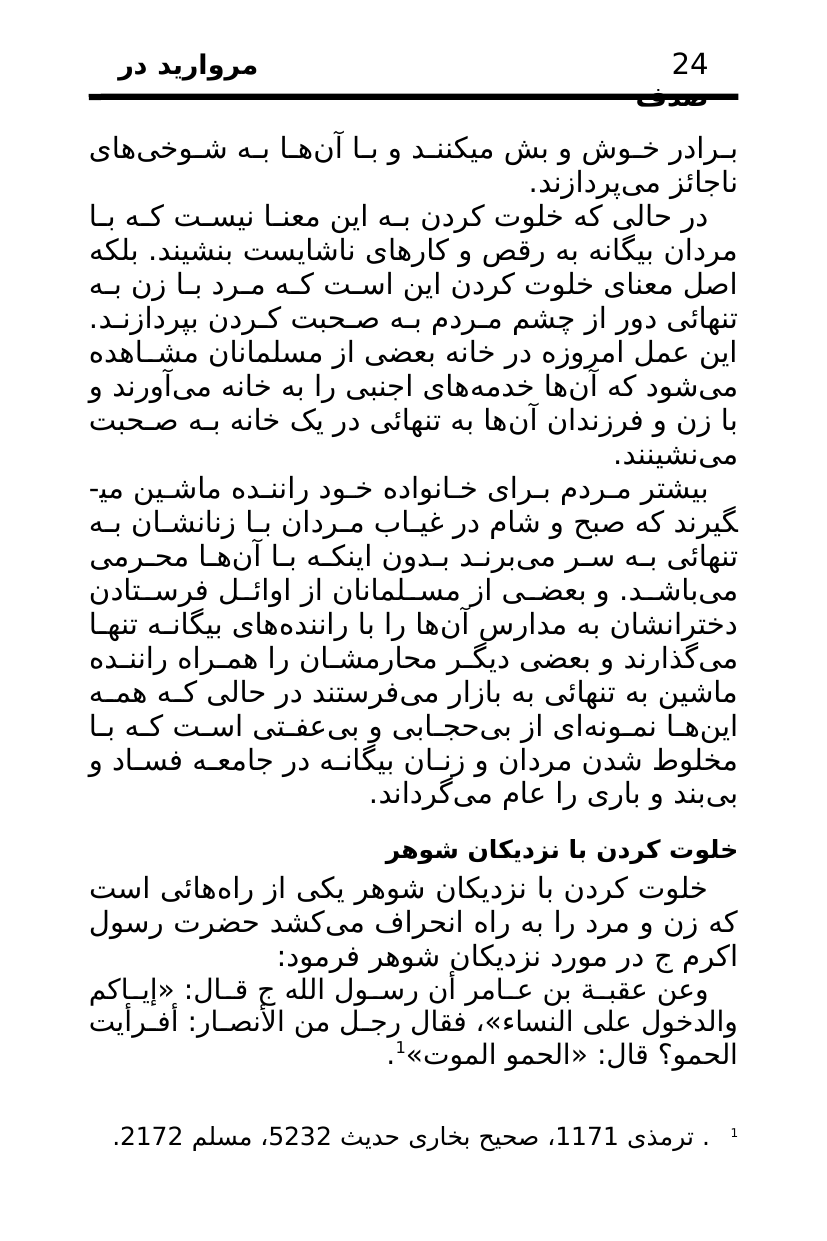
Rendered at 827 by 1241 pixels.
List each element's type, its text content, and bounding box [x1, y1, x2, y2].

text وعن عقبة بن عامر أن رسول الله ج قال: «إياكم والدخول علی النساء»، فقال رجل من الأنصار: أفرأيت الحمو؟ قال: «الحمو الموت». [89, 973, 738, 1071]
text در حالی که خلوت کردن به این معنا نیست که با مردان بیگانه به رقص و کارهای ناشایست بنشیند. بلکه اصل معنای خلوت کردن این است که مرد با زن به تنهائی دور از چشم مردم به صحبت کردن بپردازند. این عمل امروزه در خانه بعضی از مسلمانان مشاهده می‌شود که آن‌ها خدمه‌های اجنبی را به خانه می‌آورند و با زن و فرزندان آن‌ها به تنهائی در یک خانه به صحبت می‌نشینند. [89, 199, 738, 471]
text خلوت کردن با نزدیکان شوهر [89, 836, 738, 865]
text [89, 132, 738, 199]
text بیشتر مردم برای خانواده خود راننده ماشین میگیرند که صبح و شام در غیاب مردان با زنانشان به تنهائی به سر می‌برند بدون اینکه با آن‌ها محرمی می‌باشد. و بعضی از مسلمانان از اوائل فرستادن دخترانشان به مدارس آن‌ها را با راننده‌های بیگانه تنها می‌گذارند و بعضی دیگر محارمشان را همراه راننده ماشین به تنهائی به بازار می‌فرستند در حالی که همه این‌ها نمونه‌ای از بی‌حجابی و بی‌عفتی است که با مخلوط شدن مردان و زنان بیگانه در جامعه فساد و بی‌بند و باری را عام می‌گرداند. [89, 471, 738, 811]
text خلوت کردن با نزدیکان شوهر یکی از راه‌هائی است که زن و مرد را به راه انحراف می‌کشد حضرت رسول اکرم ج در مورد نزدیکان شوهر فرمود: [89, 871, 738, 973]
